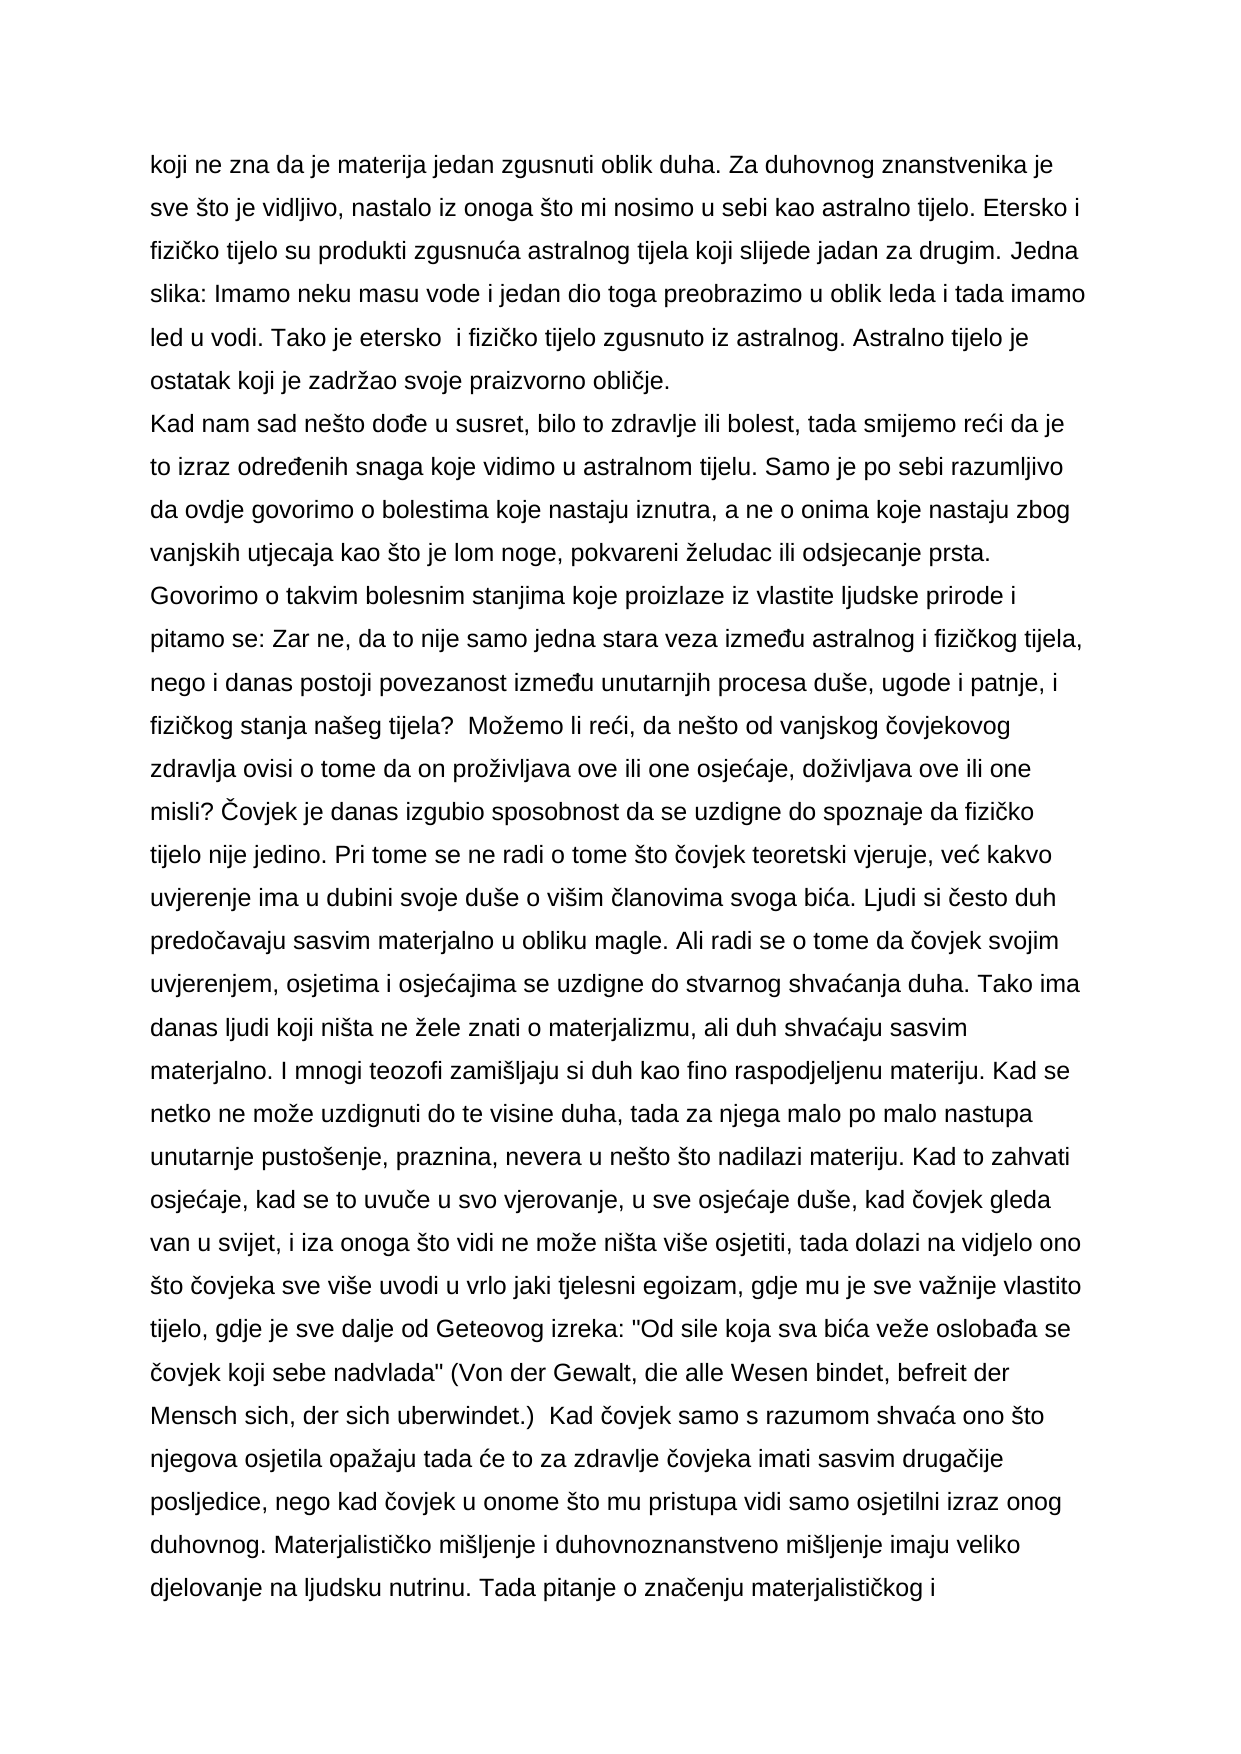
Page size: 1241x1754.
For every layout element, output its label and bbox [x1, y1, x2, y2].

text [150, 150, 1090, 394]
text [150, 409, 1090, 1602]
